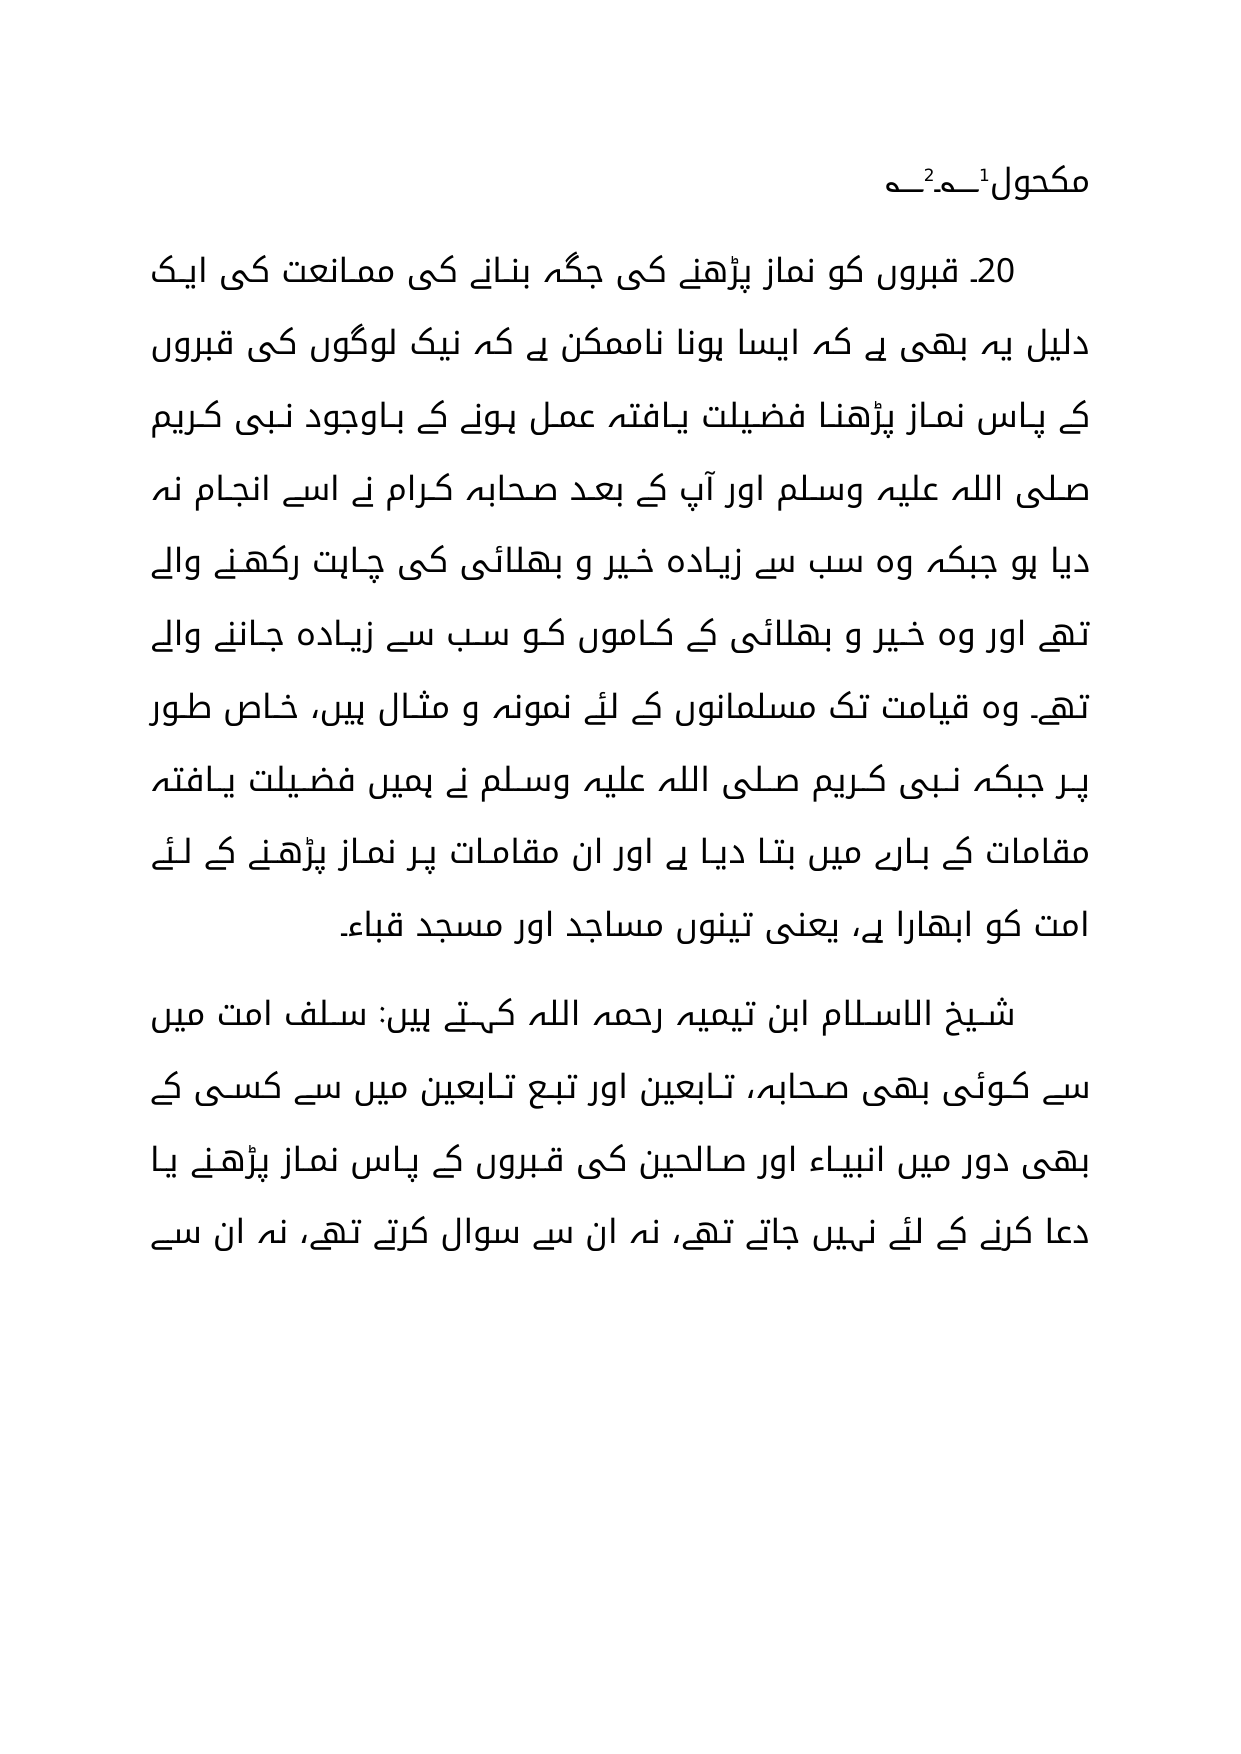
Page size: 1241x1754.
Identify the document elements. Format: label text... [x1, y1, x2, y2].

text قبروں کے پاس نماز پڑھنے کی حرمت کا قول صحابہ کرام اور تابعین عظام کی ایک جماعت سے منقول ہے، مثلاً انس بن مالک، عبداللہ بن عمرو، الحسن العرنی؎، المسیب بن رافع؎، خثیمہ بن عبدالرحمٰن مدنی؎، ابراہیم نخعی؎، ابن سیرین؎ اور مکحول؎۔؎ [150, 150, 1090, 213]
text 20۔ قبروں کو نماز پڑھنے کی جگہ بنانے کی ممانعت کی ایک دلیل یہ بھی ہے کہ ایسا ہونا ناممکن ہے کہ نیک لوگوں کی قبروں کے پاس نماز پڑھنا فضیلت یافتہ عمل ہونے کے باوجود نبی کریم صلی اللہ علیہ وسلم اور آپ کے بعد صحابہ کرام نے اسے انجام نہ دیا ہو جبکہ وہ سب سے زیادہ خیر و بھلائی کی چاہت رکھنے والے تھے اور وہ خیر و بھلائی کے کاموں کو سب سے زیادہ جاننے والے تھے۔ وہ قیامت تک مسلمانوں کے لئے نمونہ و مثال ہیں، خاص طور پر جبکہ نبی کریم صلی اللہ علیہ وسلم نے ہمیں فضیلت یافتہ مقامات کے بارے میں بتا دیا ہے اور ان مقامات پر نماز پڑھنے کے لئے امت کو ابھارا ہے، یعنی تینوں مساجد اور مسجد قباء۔ [150, 239, 1090, 957]
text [150, 983, 1090, 1264]
